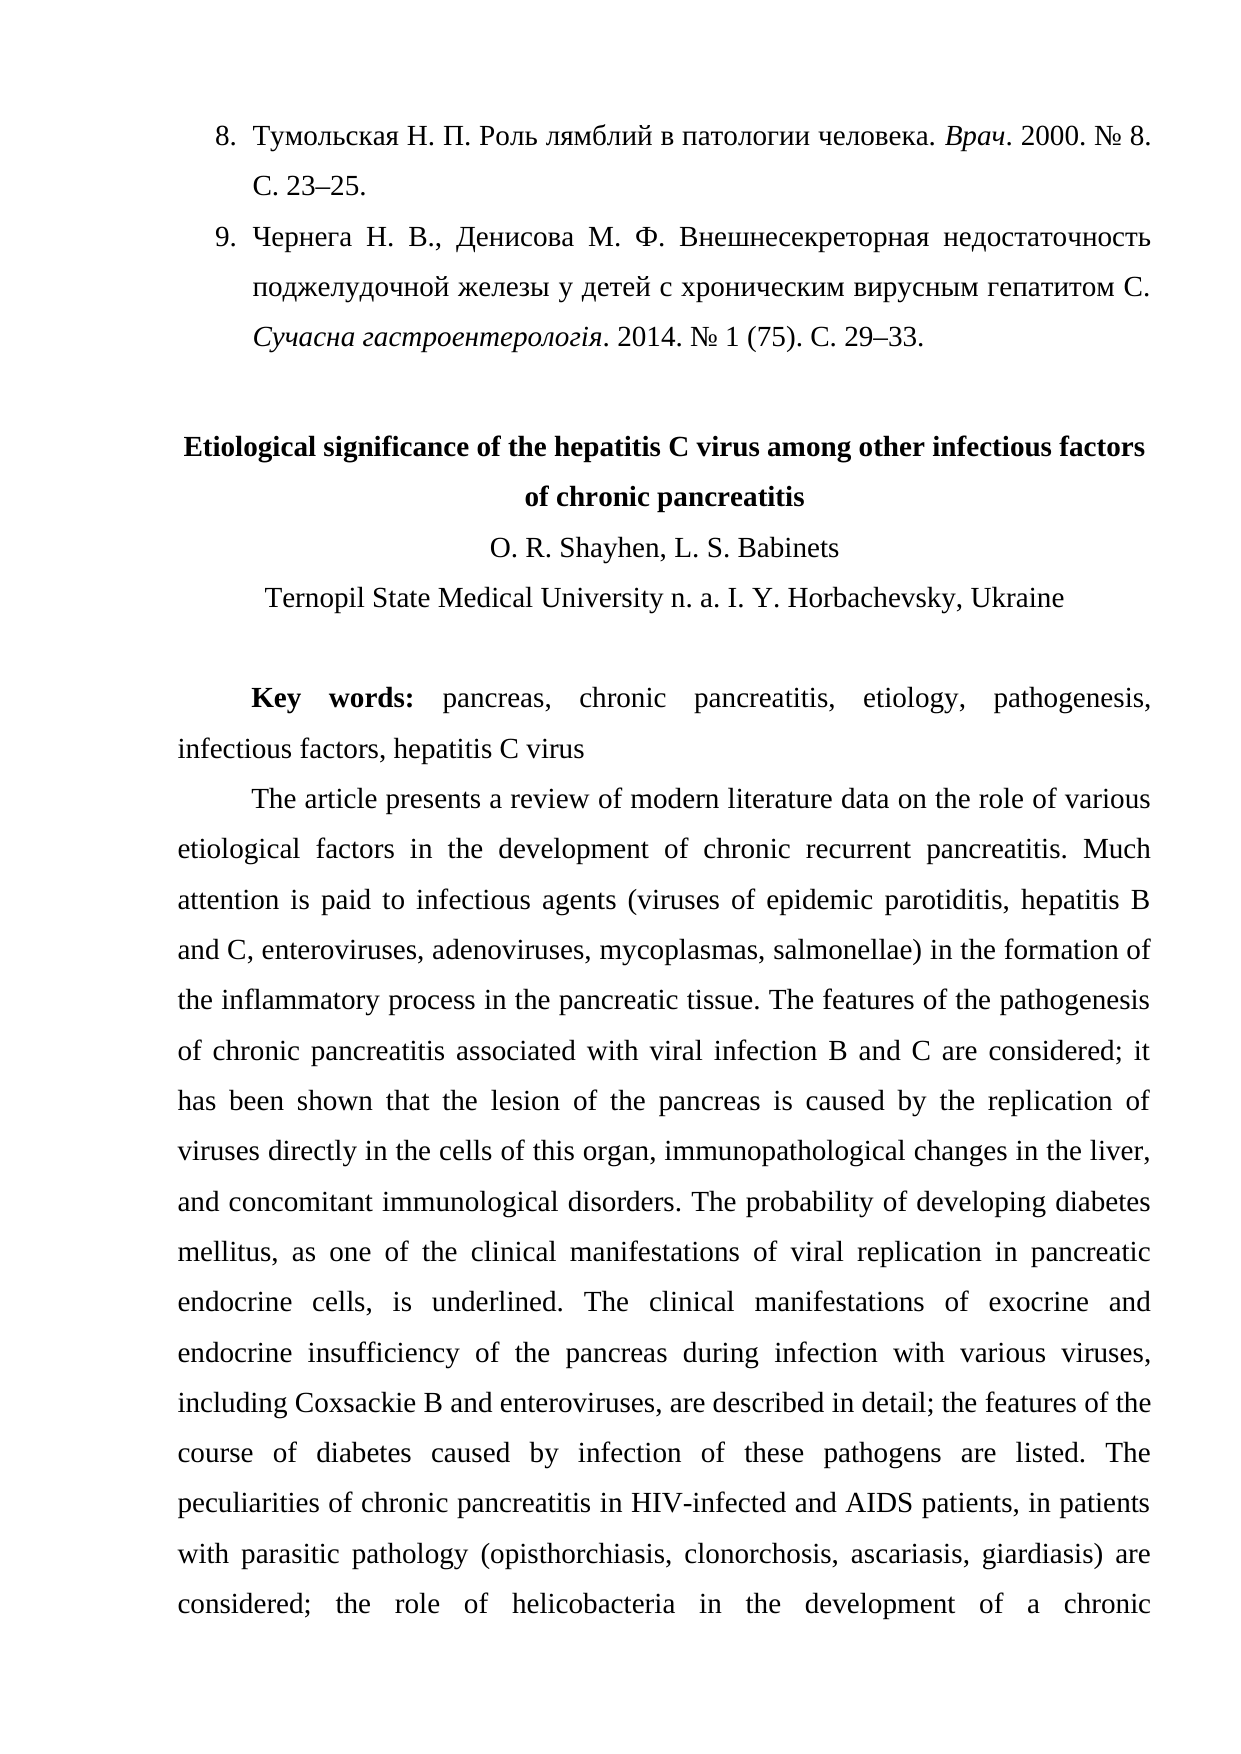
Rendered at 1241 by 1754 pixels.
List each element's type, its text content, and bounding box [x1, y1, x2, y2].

text Key words: pancreas, chronic pancreatitis, etiology, pathogenesis, infectious factors, hepatitis C virus [177, 681, 1152, 764]
text O. R. Shayhen, L. S. Babinets [177, 530, 1152, 563]
text Etiological significance of the hepatitis C virus among other infectious factors of chronic pancreatitis [177, 429, 1152, 513]
text Ternopil State Medical University n. a. I. Y. Horbachevsky, Ukraine [177, 580, 1152, 613]
list Чернега Н. В., Денисова М. Ф. Внешнесекреторная недостаточность поджелудочной железы у детей с хроническим вирусным гепатитом С. Cучасна гастроентерологія. 2014. № 1 (75). С. 29–33. [215, 219, 1152, 353]
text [177, 781, 1152, 1620]
list Тумольская Н. П. Роль лямблий в патологии человека. Врач. 2000. № 8. С. 23–25. [215, 118, 1152, 202]
